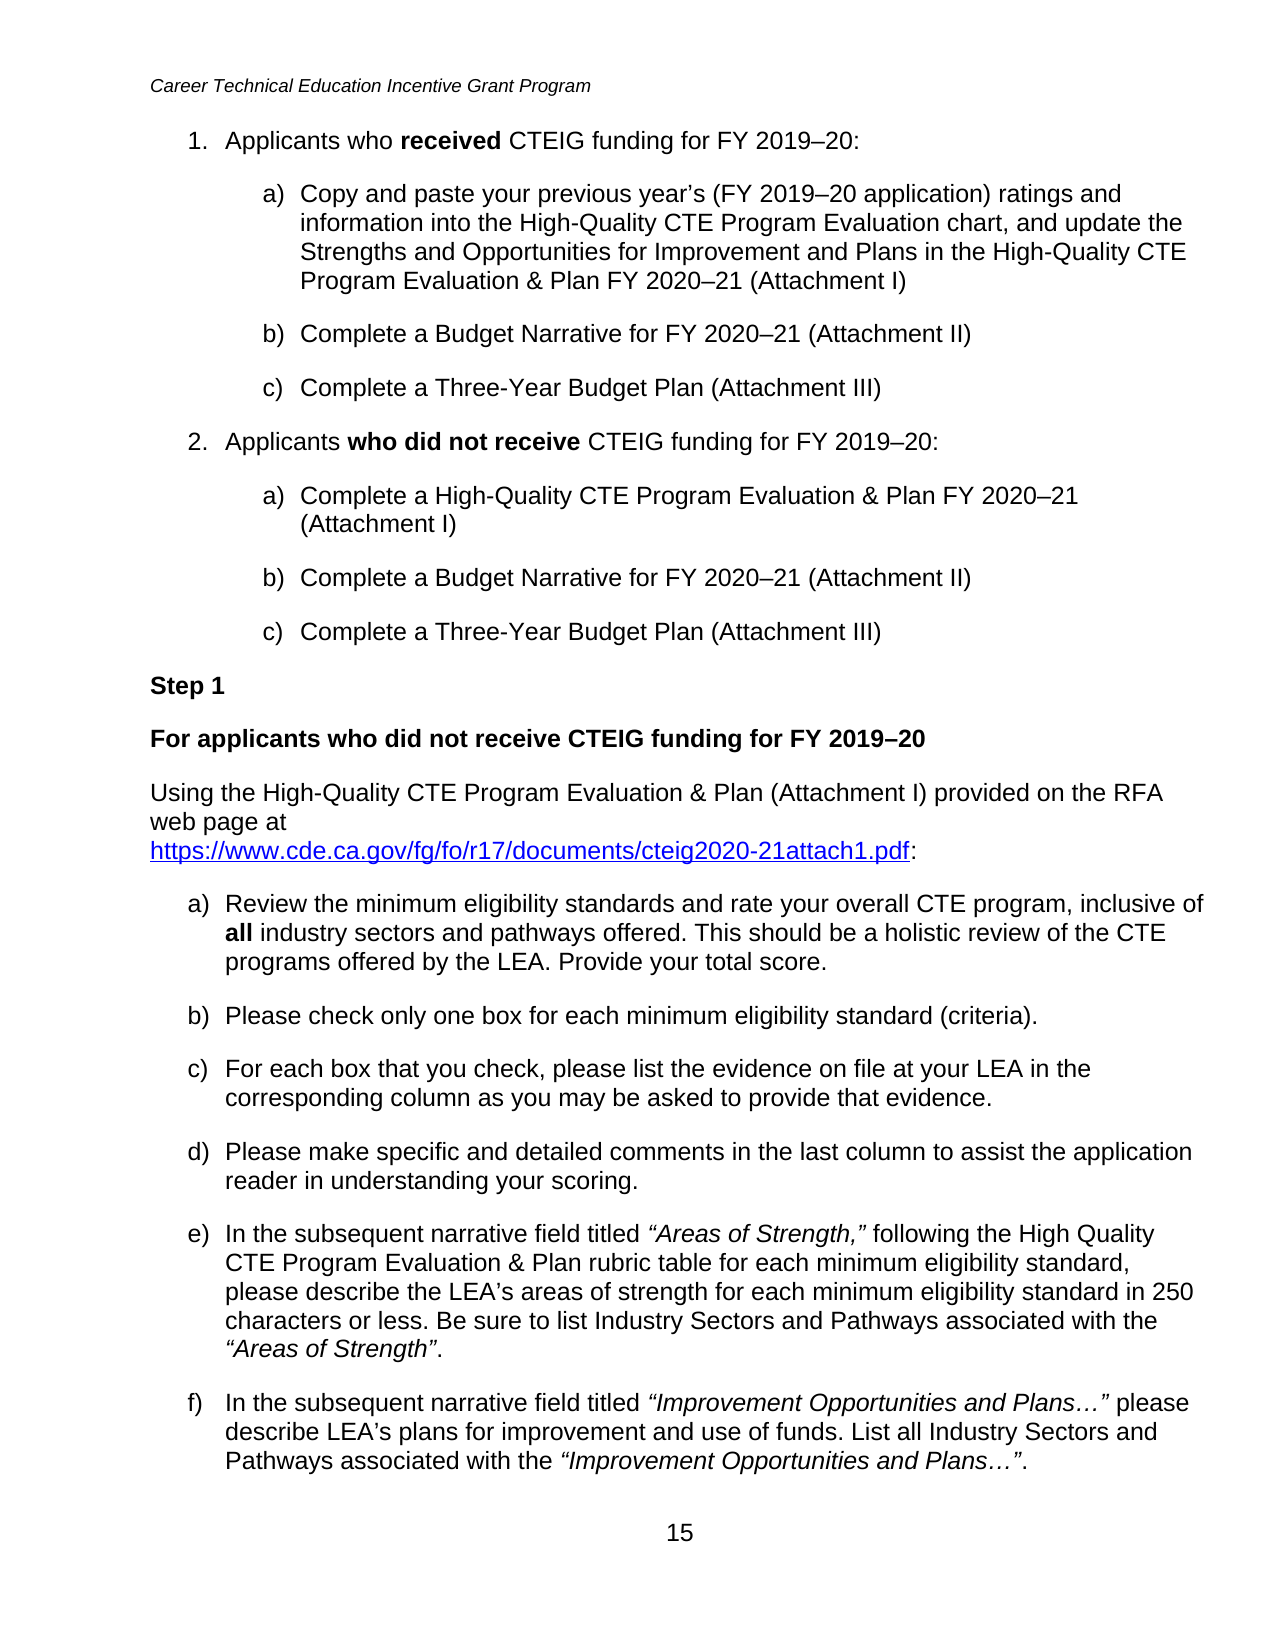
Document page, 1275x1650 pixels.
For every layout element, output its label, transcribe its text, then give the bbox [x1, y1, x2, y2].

list Complete a Three-Year Budget Plan (Attachment III) [262, 617, 1209, 646]
list Complete a Budget Narrative for FY 2020–21 (Attachment II) [262, 319, 1209, 348]
text Step 1 [150, 671, 1209, 699]
list Complete a Budget Narrative for FY 2020–21 (Attachment II) [262, 563, 1209, 592]
text Using the High-Quality CTE Program Evaluation & Plan (Attachment I) provided on the RFA web page at [150, 778, 1209, 836]
list For each box that you check, please list the evidence on file at your LEA in the corresponding column as you may be asked to provide that evidence. [187, 1054, 1209, 1112]
list Copy and paste your previous year’s (FY 2019–20 application) ratings and information into the High-Quality CTE Program Evaluation chart, and update the Strengths and Opportunities for Improvement and Plans in the High-Quality CTE Program Evaluation & Plan FY 2020–21 (Attachment I) [262, 179, 1209, 294]
list Please check only one box for each minimum eligibility standard (criteria). [187, 1001, 1209, 1029]
list Please make specific and detailed comments in the last column to assist the application reader in understanding your scoring. [187, 1137, 1209, 1194]
text For applicants who did not receive CTEIG funding for FY 2019–20 [150, 724, 1209, 753]
text https://www.cde.ca.gov/fg/fo/r17/documents/cteig2020-21attach1.pdf: [150, 836, 1209, 864]
list Applicants who received CTEIG funding for FY 2019–20: [187, 126, 1209, 154]
list Review the minimum eligibility standards and rate your overall CTE program, inclusive of all industry sectors and pathways offered. This should be a holistic review of the CTE programs offered by the LEA. Provide your total score. [187, 889, 1209, 976]
list Applicants who did not receive CTEIG funding for FY 2019–20: [187, 427, 1209, 456]
list Complete a Three-Year Budget Plan (Attachment III) [262, 373, 1209, 402]
list In the subsequent narrative field titled “Areas of Strength,” following the High Quality CTE Program Evaluation & Plan rubric table for each minimum eligibility standard, please describe the LEA’s areas of strength for each minimum eligibility standard in 250 characters or less. Be sure to list Industry Sectors and Pathways associated with the “Areas of Strength”. [187, 1219, 1209, 1363]
list In the subsequent narrative field titled “Improvement Opportunities and Plans…” please describe LEA’s plans for improvement and use of funds. List all Industry Sectors and Pathways associated with the “Improvement Opportunities and Plans…”. [187, 1388, 1209, 1474]
list Complete a High-Quality CTE Program Evaluation & Plan FY 2020–21 (Attachment I) [262, 481, 1209, 538]
